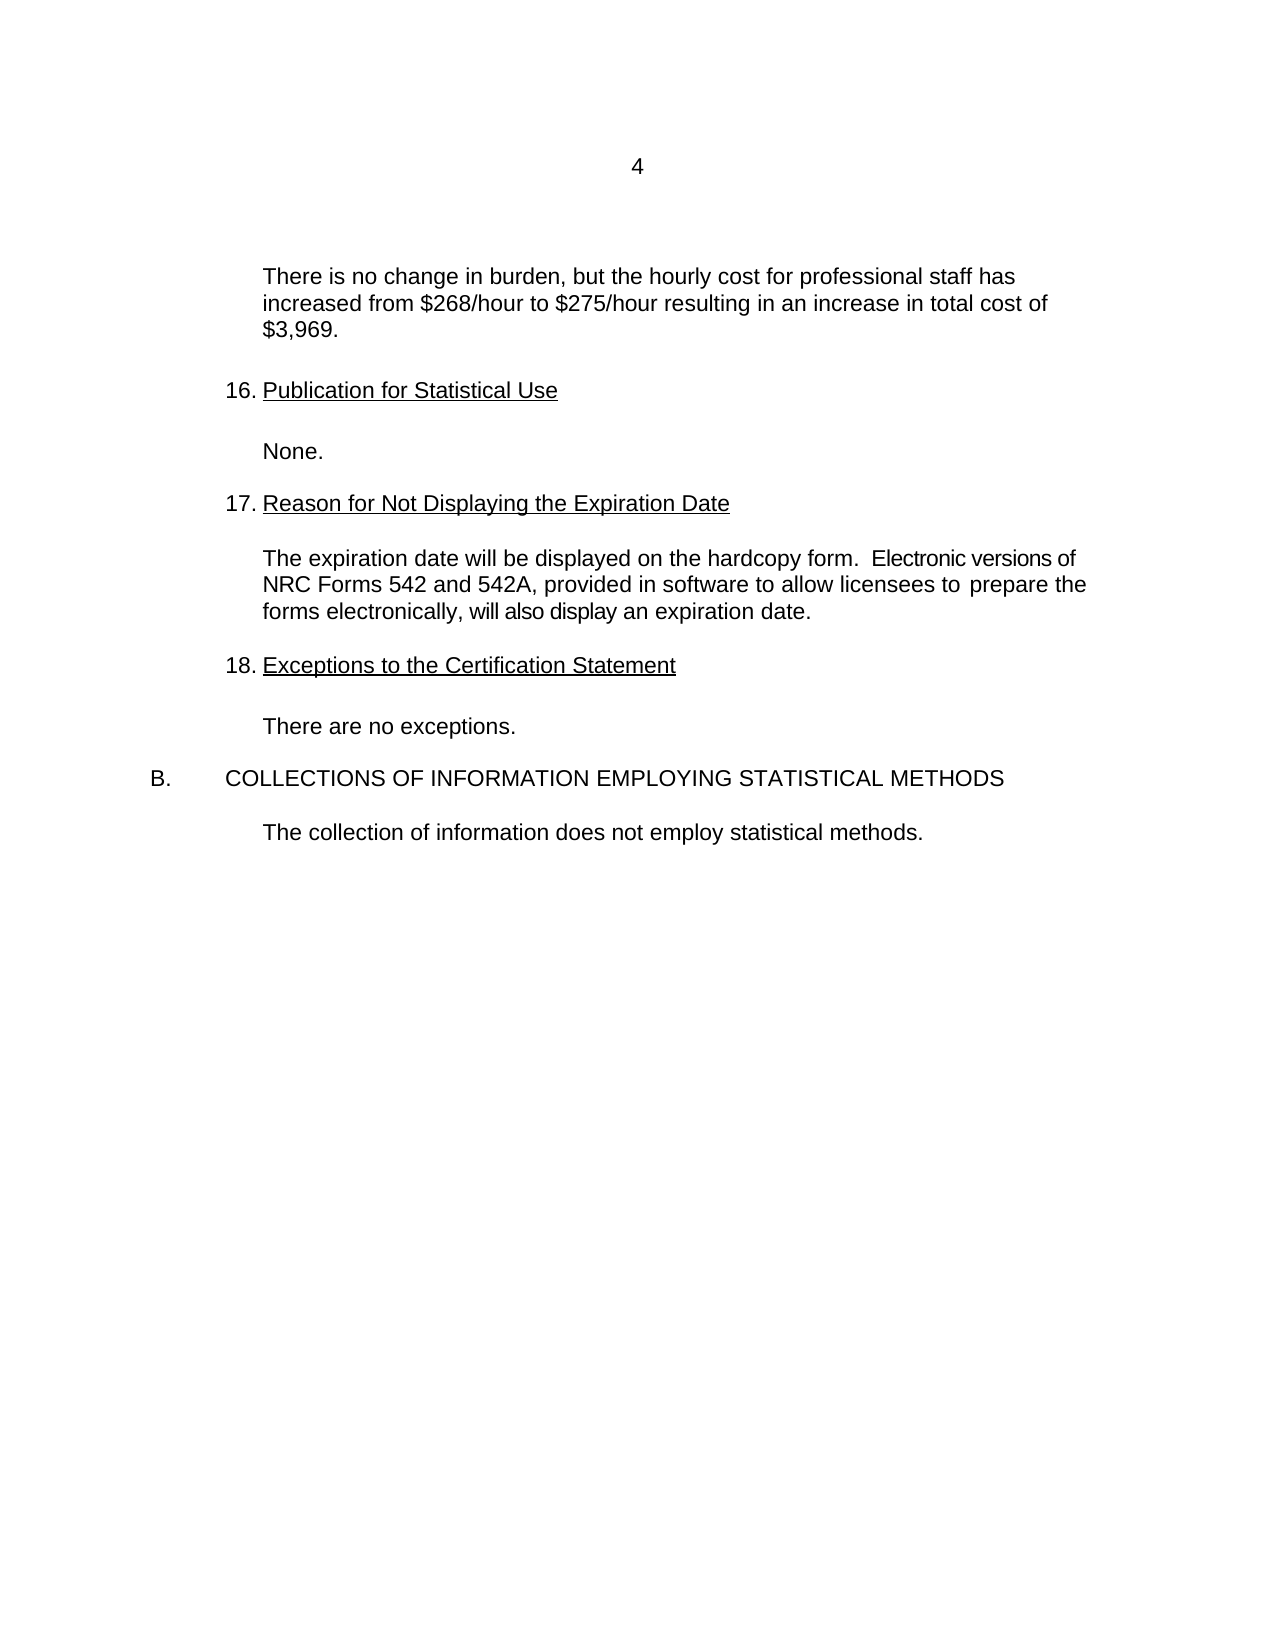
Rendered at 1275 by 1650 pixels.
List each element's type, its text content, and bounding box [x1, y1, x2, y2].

text There is no change in burden, but the hourly cost for professional staff has increased from $268/hour to $275/hour resulting in an increase in total cost of $3,969. [262, 263, 1114, 342]
text The expiration date will be displayed on the hardcopy form. Electronic versions of NRC Forms 542 and 542A, provided in software to allow licensees to prepare the forms electronically, will also display an expiration date. [262, 545, 1125, 624]
list Publication for Statistical Use [225, 377, 1125, 403]
text There are no exceptions. [262, 713, 1125, 739]
list COLLECTIONS OF INFORMATION EMPLOYING STATISTICAL METHODS [150, 765, 1125, 792]
text The collection of information does not employ statistical methods. [262, 819, 998, 846]
list Exceptions to the Certification Statement [225, 652, 1125, 678]
text None. [262, 438, 1125, 464]
list Reason for Not Displaying the Expiration Date [225, 490, 1125, 517]
